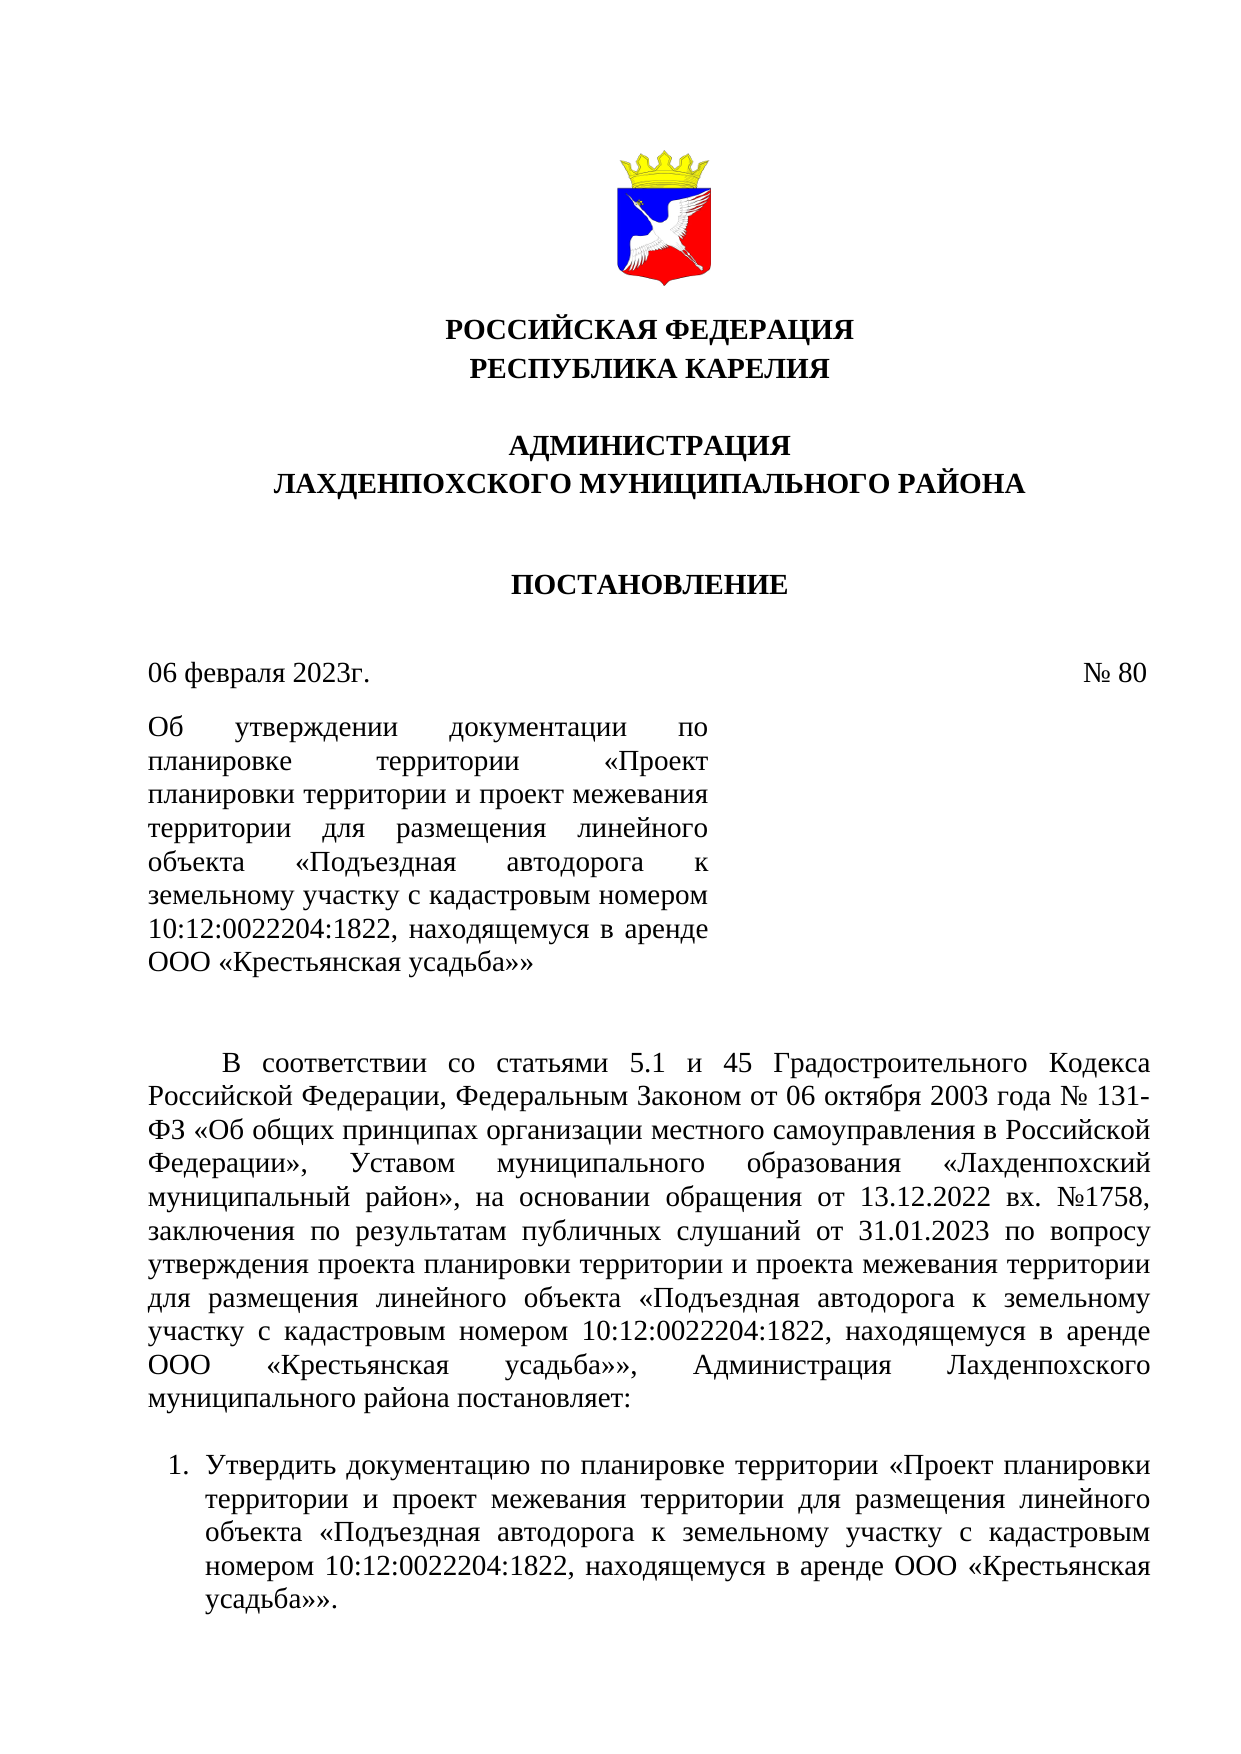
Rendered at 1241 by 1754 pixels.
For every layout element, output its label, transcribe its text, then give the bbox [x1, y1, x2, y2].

text 06 февраля 2023г. № 80 [148, 655, 1152, 689]
text В соответствии со статьями 5.1 и 45 Градостроительного Кодекса Российской Федерации, Федеральным Законом от 06 октября 2003 года № 131-ФЗ «Об общих принципах организации местного самоуправления в Российской Федерации», Уставом муниципального образования «Лахденпохский муниципальный район», на основании обращения от 13.12.2022 вх. №1758, заключения по результатам публичных слушаний от 31.01.2023 по вопросу утверждения проекта планировки территории и проекта межевания территории для размещения линейного объекта «Подъездная автодорога к земельному участку с кадастровым номером 10:12:0022204:1822, находящемуся в аренде ООО «Крестьянская усадьба»», Администрация Лахденпохского муниципального района постановляет: [148, 1045, 1152, 1414]
text ЛАХДЕНПОХСКОГО МУНИЦИПАЛЬНОГО РАЙОНА [148, 467, 1152, 500]
text РОССИЙСКАЯ ФЕДЕРАЦИЯ [148, 312, 1152, 346]
text РЕСПУБЛИКА КАРЕЛИЯ [148, 351, 1152, 384]
text ПОСТАНОВЛЕНИЕ [148, 567, 1152, 601]
text АДМИНИСТРАЦИЯ [148, 428, 1152, 462]
text Об утверждении документации по планировке территории «Проект планировки территории и проект межевания территории для размещения линейного объекта «Подъездная автодорога к земельному участку с кадастровым номером 10:12:0022204:1822, находящемуся в аренде ООО «Крестьянская усадьба»» [148, 709, 709, 978]
list Утвердить документацию по планировке территории «Проект планировки территории и проект межевания территории для размещения линейного объекта «Подъездная автодорога к земельному участку с кадастровым номером 10:12:0022204:1822, находящемуся в аренде ООО «Крестьянская усадьба»». [167, 1447, 1152, 1615]
